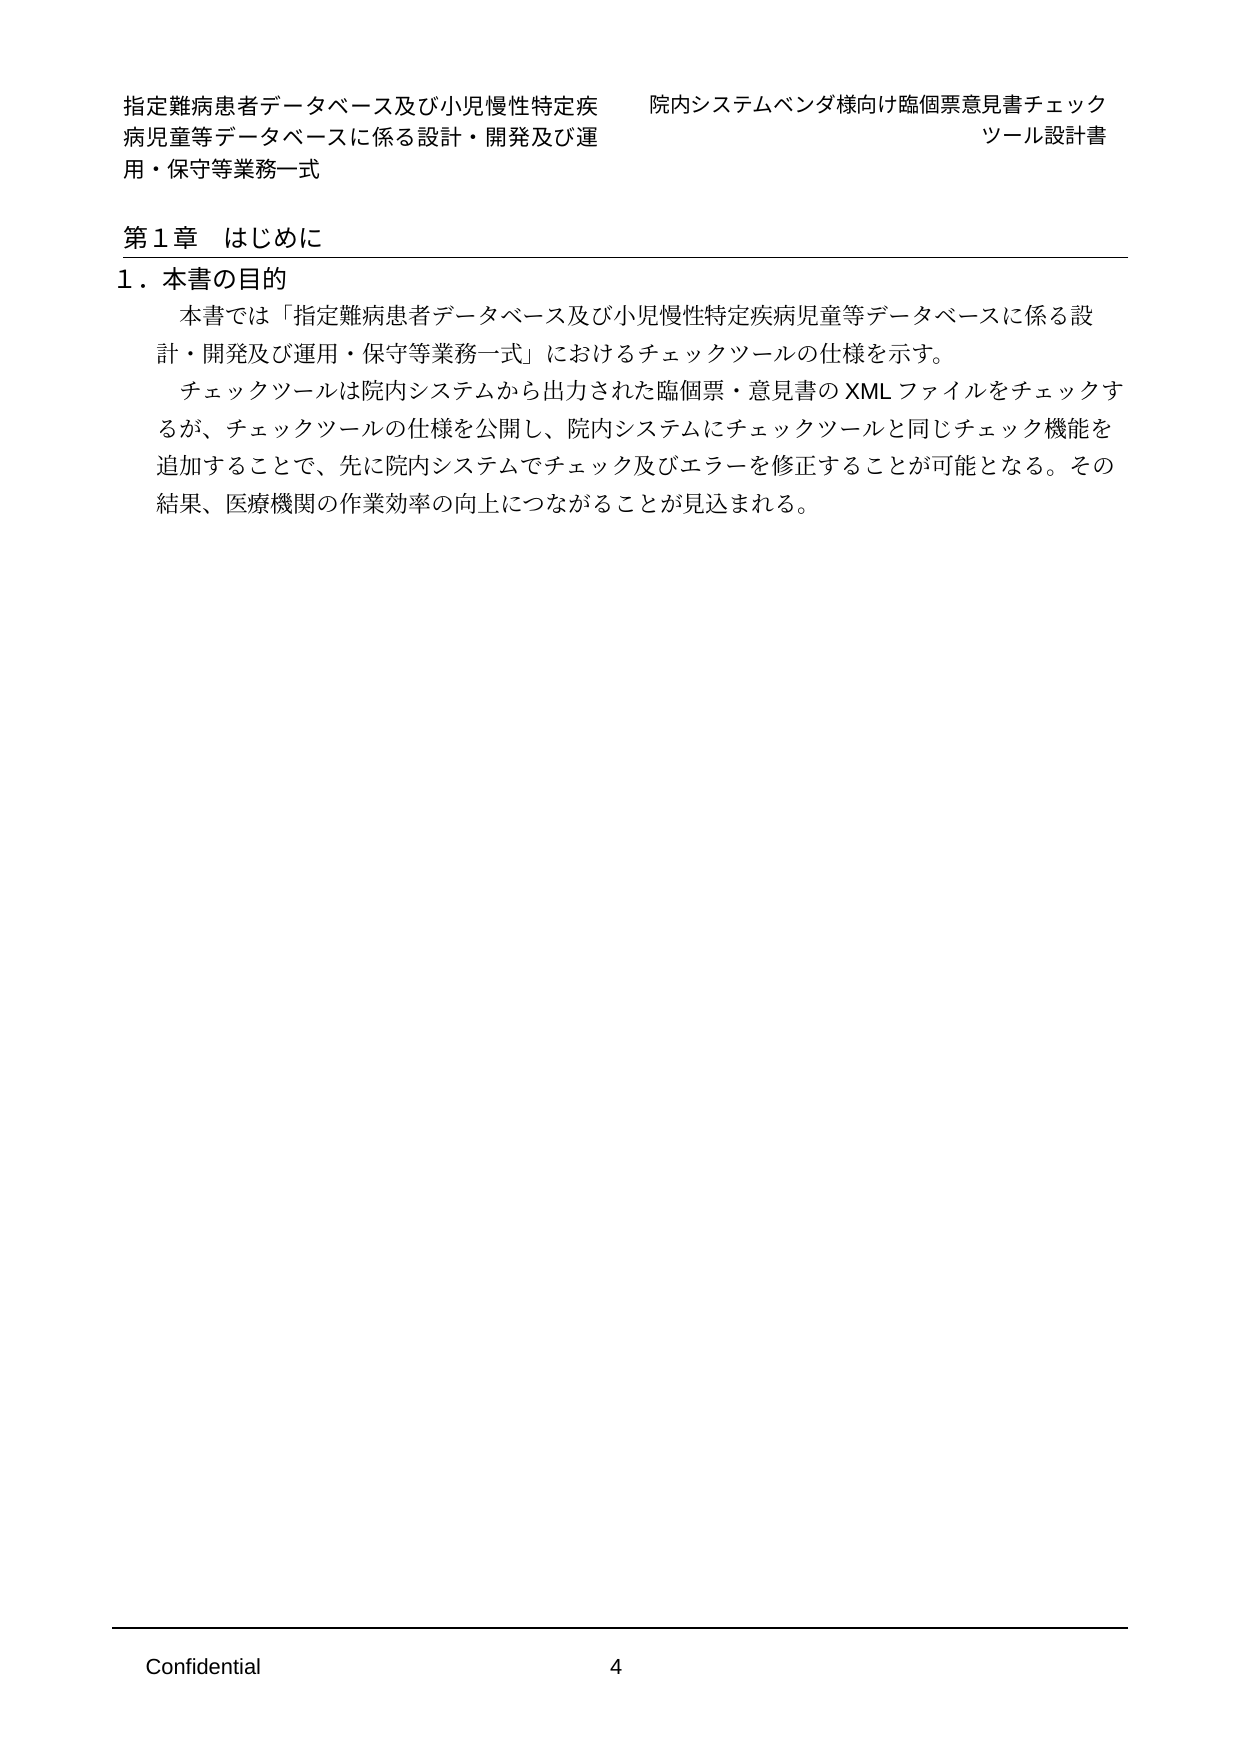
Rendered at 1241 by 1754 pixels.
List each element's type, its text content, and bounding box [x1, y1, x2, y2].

text 本書の目的 [112, 258, 1106, 296]
text チェックツールは院内システムから出力された臨個票・意見書のXMLファイルをチェックするが、チェックツールの仕様を公開し、院内システムにチェックツールと同じチェック機能を追加することで、先に院内システムでチェック及びエラーを修正することが可能となる。その結果、医療機関の作業効率の向上につながることが見込まれる。 [156, 371, 1128, 521]
text 本書では「指定難病患者データベース及び小児慢性特定疾病児童等データベースに係る設計・開発及び運用・保守等業務一式」におけるチェックツールの仕様を示す。 [156, 296, 1128, 371]
text はじめに [123, 218, 1128, 257]
